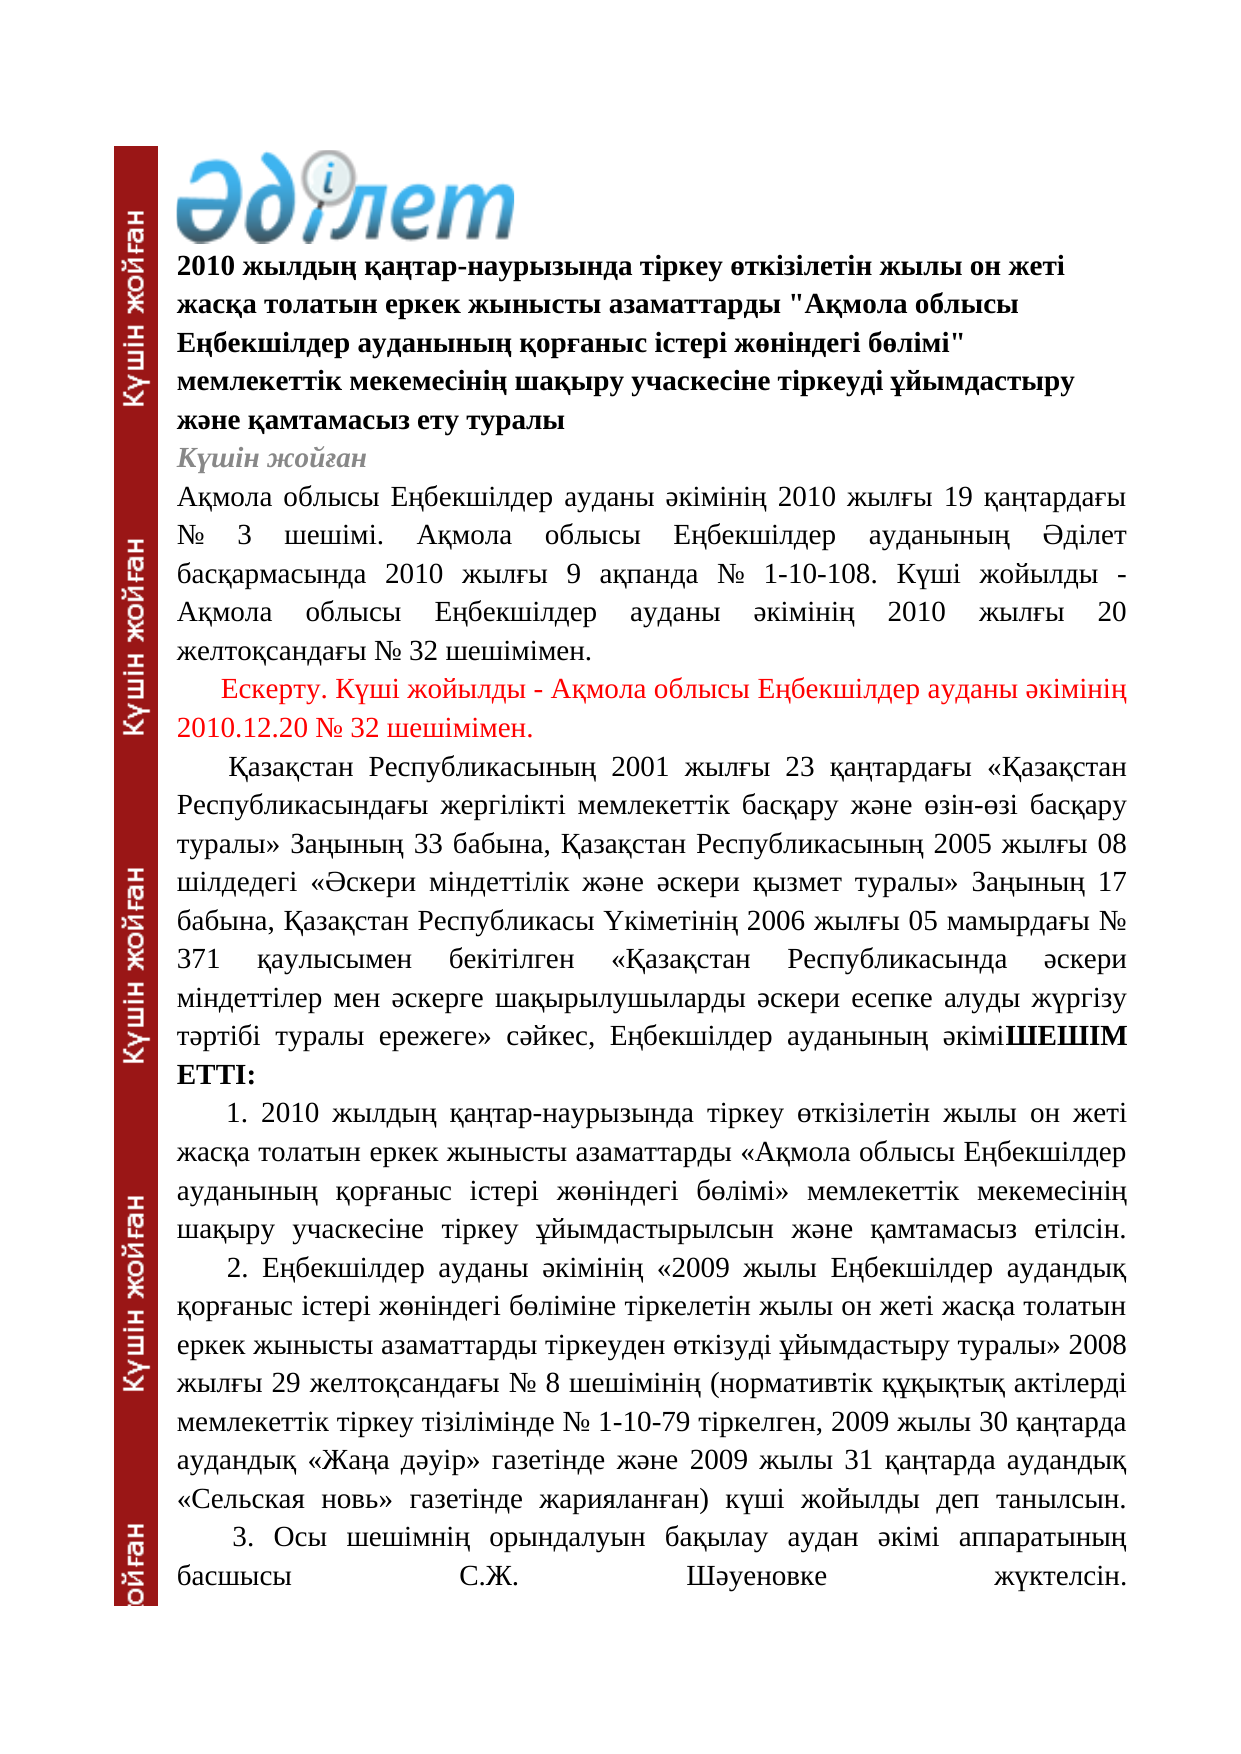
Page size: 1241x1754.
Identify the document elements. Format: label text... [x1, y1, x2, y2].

text Ақмола облысы Еңбекшілдер ауданы әкімінің 2010 жылғы 19 қаңтардағы № 3 шешімі. Ақмола облысы Еңбекшілдер ауданының Әділет басқармасында 2010 жылғы 9 ақпанда № 1-10-108. Күші жойылды - Ақмола облысы Еңбекшілдер ауданы әкімінің 2010 жылғы 20 желтоқсандағы № 32 шешімімен. [112, 479, 1128, 667]
picture [114, 744, 158, 749]
picture [114, 146, 158, 248]
text 2010 жылдың қаңтар-наурызында тіркеу өткізілетін жылы он жеті жасқа толатын еркек жынысты азаматтарды "Ақмола облысы Еңбекшілдер ауданының қорғаныс істері жөніндегі бөлімі" мемлекеттік мекемесінің шақыру учаскесіне тіркеуді ұйымдастыру және қамтамасыз ету туралы [112, 248, 1128, 435]
picture [114, 435, 158, 440]
text Ескерту. Күші жойылды - Ақмола облысы Еңбекшілдер ауданы әкімінің 2010.12.20 № 32 шешімімен. [112, 672, 1128, 744]
picture [114, 474, 158, 479]
picture [114, 667, 158, 672]
picture [176, 150, 515, 244]
text Күшін жойған [112, 440, 1128, 474]
picture [114, 1592, 158, 1606]
